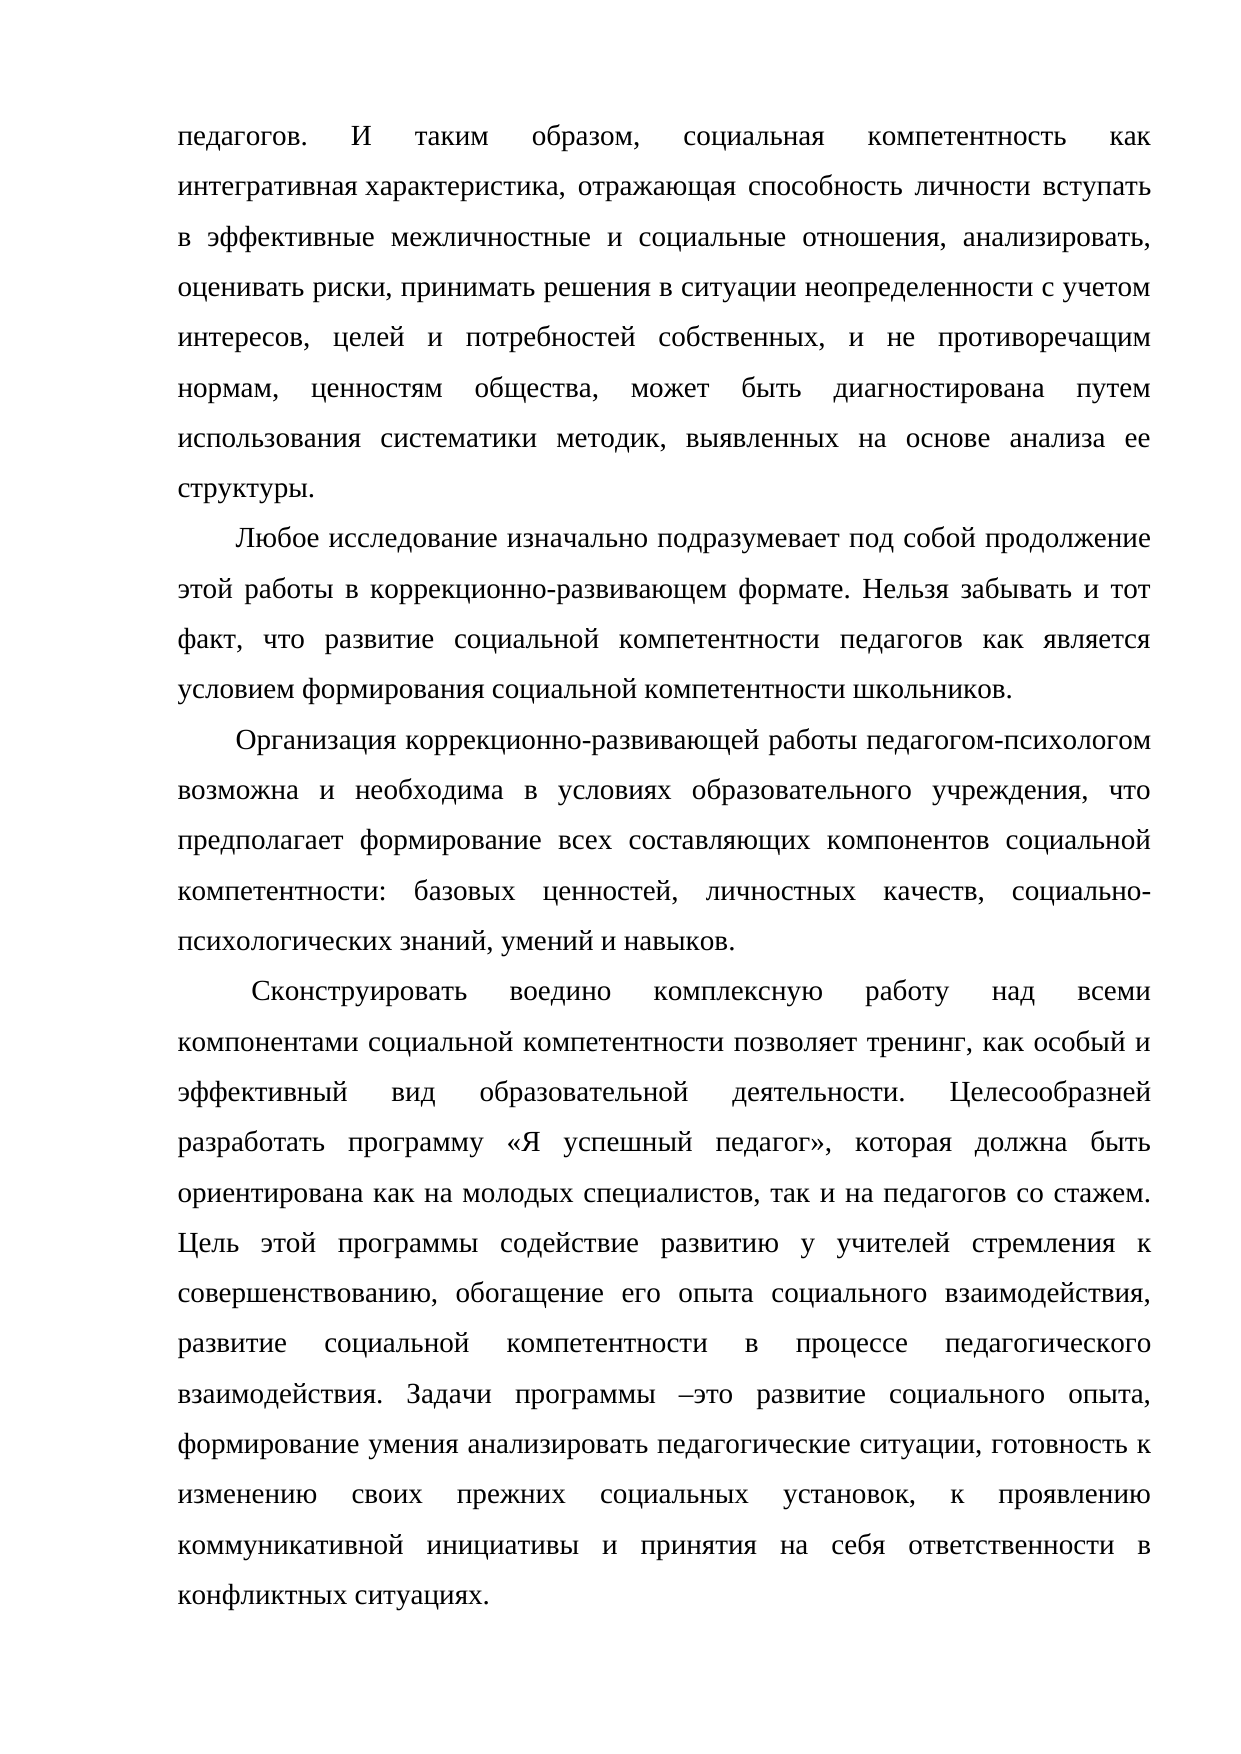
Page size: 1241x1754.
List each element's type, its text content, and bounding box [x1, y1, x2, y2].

text Любое исследование изначально подразумевает под собой продолжение этой работы в коррекционно-развивающем формате. Нельзя забывать и тот факт, что развитие социальной компетентности педагогов как является условием формирования социальной компетентности школьников. [177, 521, 1152, 705]
text Организация коррекционно-развивающей работы педагогом-психологом возможна и необходима в условиях образовательного учреждения, что предполагает формирование всех составляющих компонентов социальной компетентности: базовых ценностей, личностных качеств, социально-психологических знаний, умений и навыков. [177, 722, 1152, 957]
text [177, 118, 1152, 504]
text Сконструировать воедино комплексную работу над всеми компонентами социальной компетентности позволяет тренинг, как особый и эффективный вид образовательной деятельности. Целесообразней разработать программу «Я успешный педагог», которая должна быть ориентирована как на молодых специалистов, так и на педагогов со стажем. Цель этой программы содействие развитию у учителей стремления к совершенствованию, обогащение его опыта социального взаимодействия, развитие социальной компетентности в процессе педагогического взаимодействия. Задачи программы –это развитие социального опыта, формирование умения анализировать педагогические ситуации, готовность к изменению своих прежних социальных установок, к проявлению коммуникативной инициативы и принятия на себя ответственности в конфликтных ситуациях. [177, 973, 1152, 1611]
